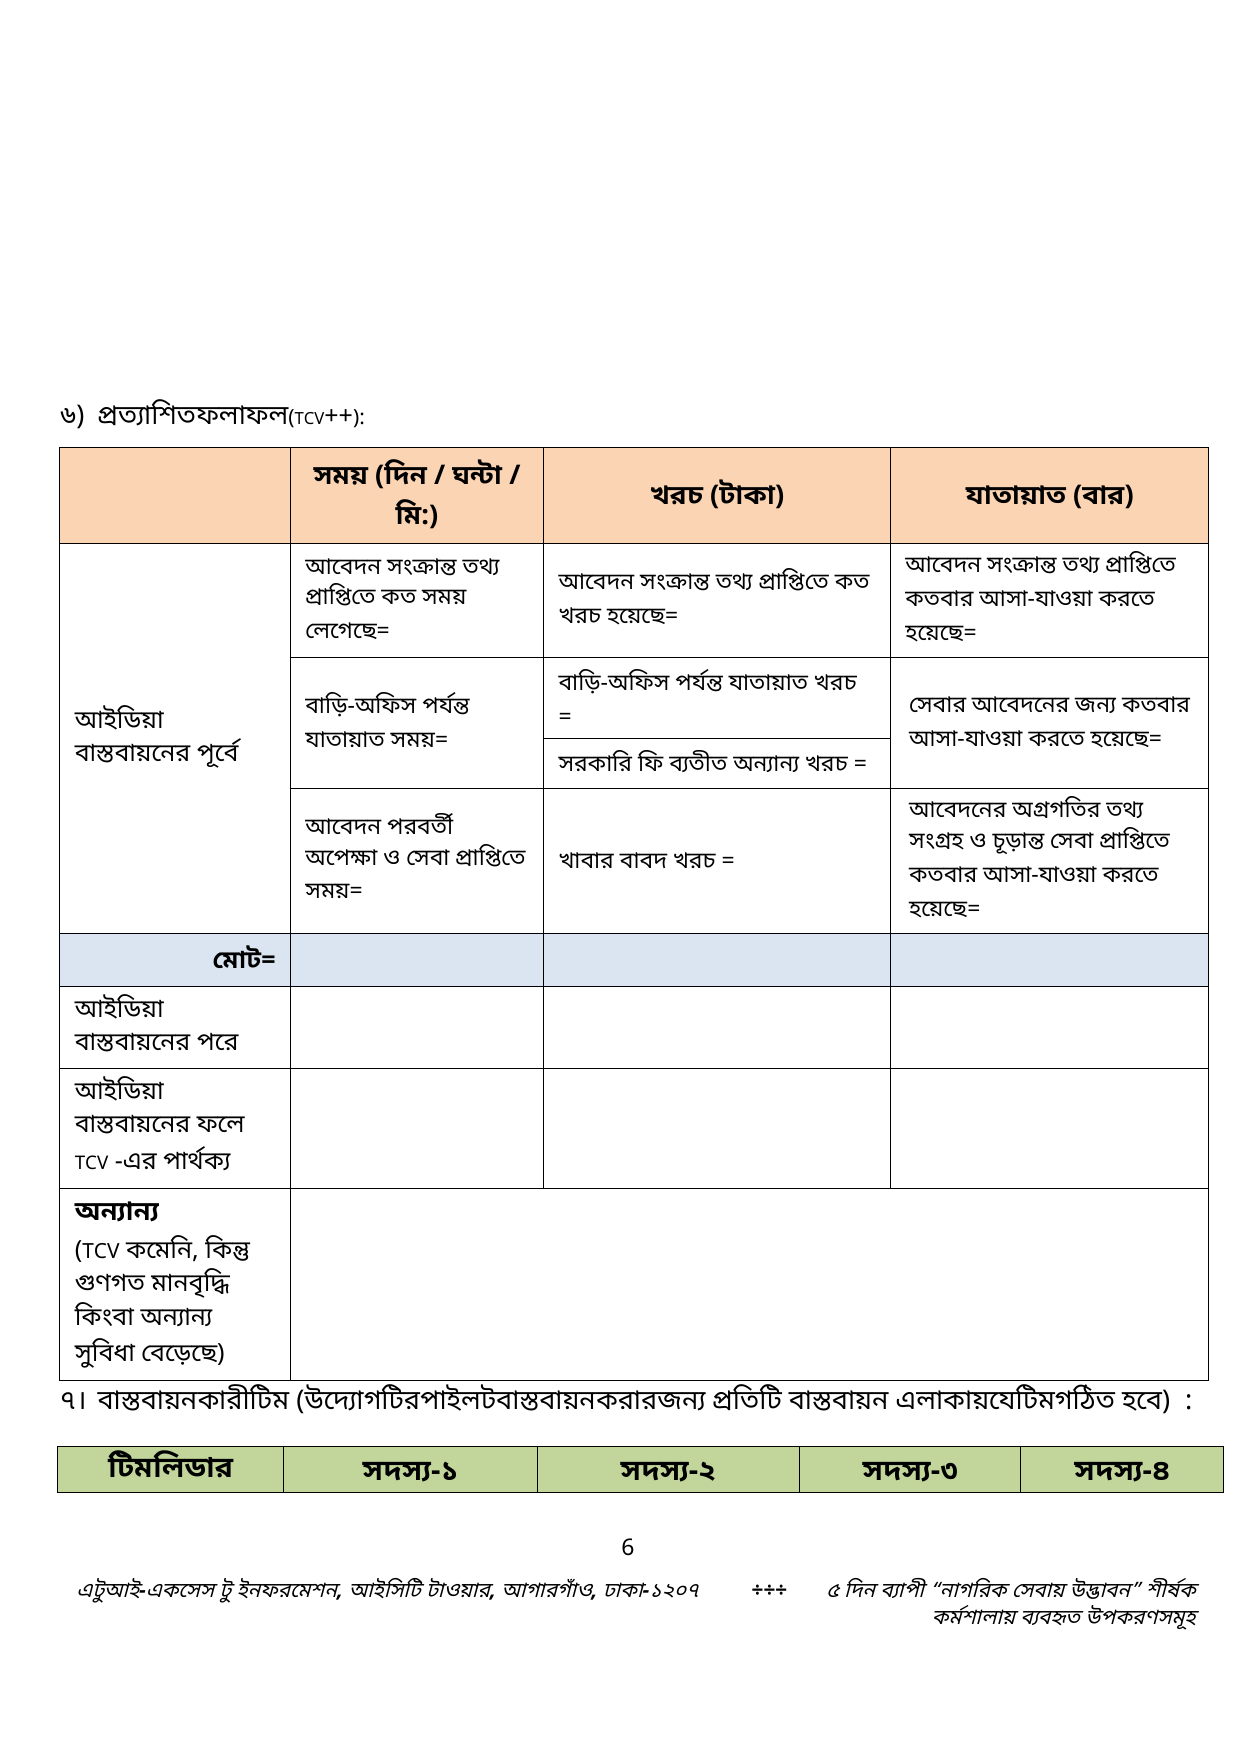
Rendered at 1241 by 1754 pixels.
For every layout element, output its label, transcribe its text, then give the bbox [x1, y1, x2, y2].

table_cell [891, 1069, 1208, 1187]
table_cell [291, 1189, 1208, 1379]
table_cell বাড়ি-অফিস পর্যন্ত যাতায়াত সময়= [291, 658, 543, 788]
table_cell খাবার বাবদ খরচ = [544, 789, 890, 933]
table_cell আইডিয়া বাস্তবায়নের পূর্বে [60, 544, 290, 933]
table_cell [291, 987, 543, 1068]
table_cell [891, 934, 1208, 986]
table_cell [544, 987, 890, 1068]
table_header সদস্য-১ [284, 1447, 537, 1492]
text ৭। বাস্তবায়নকারীটিম (উদ্যোগটিরপাইলটবাস্তবায়নকরারজন্য প্রতিটি বাস্তবায়ন এলাকায়যেটিমগঠিত হবে) : [60, 1381, 1195, 1421]
table_header টিমলিডার [58, 1447, 283, 1492]
table_cell আইডিয়া বাস্তবায়নের ফলে TCV -এর পার্থক্য [60, 1069, 290, 1187]
table_cell আবেদন সংক্রান্ত তথ্য প্রাপ্তিতে কত সময় লেগেছে= [291, 544, 543, 657]
table_cell মোট= [60, 934, 290, 986]
table_cell আবেদন সংক্রান্ত তথ্য প্রাপ্তিতে কতবার আসা-যাওয়া করতে হয়েছে= [891, 544, 1208, 657]
table_cell [544, 934, 890, 986]
table_cell আইডিয়া বাস্তবায়নের পরে [60, 987, 290, 1068]
table_header [60, 448, 290, 543]
table_cell বাড়ি-অফিস পর্যন্ত যাতায়াত খরচ = [544, 658, 890, 738]
table_cell আবেদনের অগ্রগতির তথ্য সংগ্রহ ও চূড়ান্ত সেবা প্রাপ্তিতে কতবার আসা-যাওয়া করতে হয়েছে= [891, 789, 1208, 933]
table_header সদস্য-৩ [800, 1447, 1020, 1492]
table_cell [291, 1069, 543, 1187]
text ৬) প্রত্যাশিতফলাফল(TCV++): [60, 396, 1195, 436]
table_header সদস্য-২ [538, 1447, 799, 1492]
table_header যাতায়াত (বার) [891, 448, 1208, 543]
table_header সদস্য-৪ [1021, 1447, 1223, 1492]
table_header খরচ (টাকা) [544, 448, 890, 543]
table_header সময় (দিন / ঘন্টা / মি:) [291, 448, 543, 543]
table_cell [891, 987, 1208, 1068]
table_cell [291, 934, 543, 986]
table_cell আবেদন সংক্রান্ত তথ্য প্রাপ্তিতে কত খরচ হয়েছে= [544, 544, 890, 657]
table_cell অন্যান্য (TCV কমেনি, কিন্তু গুণগত মানবৃদ্ধি কিংবা অন্যান্য সুবিধা বেড়েছে) [60, 1189, 290, 1379]
table_cell আবেদন পরবর্তী অপেক্ষা ও সেবা প্রাপ্তিতে সময়= [291, 789, 543, 933]
table_cell [544, 1069, 890, 1187]
table_cell সরকারি ফি ব্যতীত অন্যান্য খরচ = [544, 739, 890, 788]
table_cell সেবার আবেদনের জন্য কতবার আসা-যাওয়া করতে হয়েছে= [891, 658, 1208, 788]
